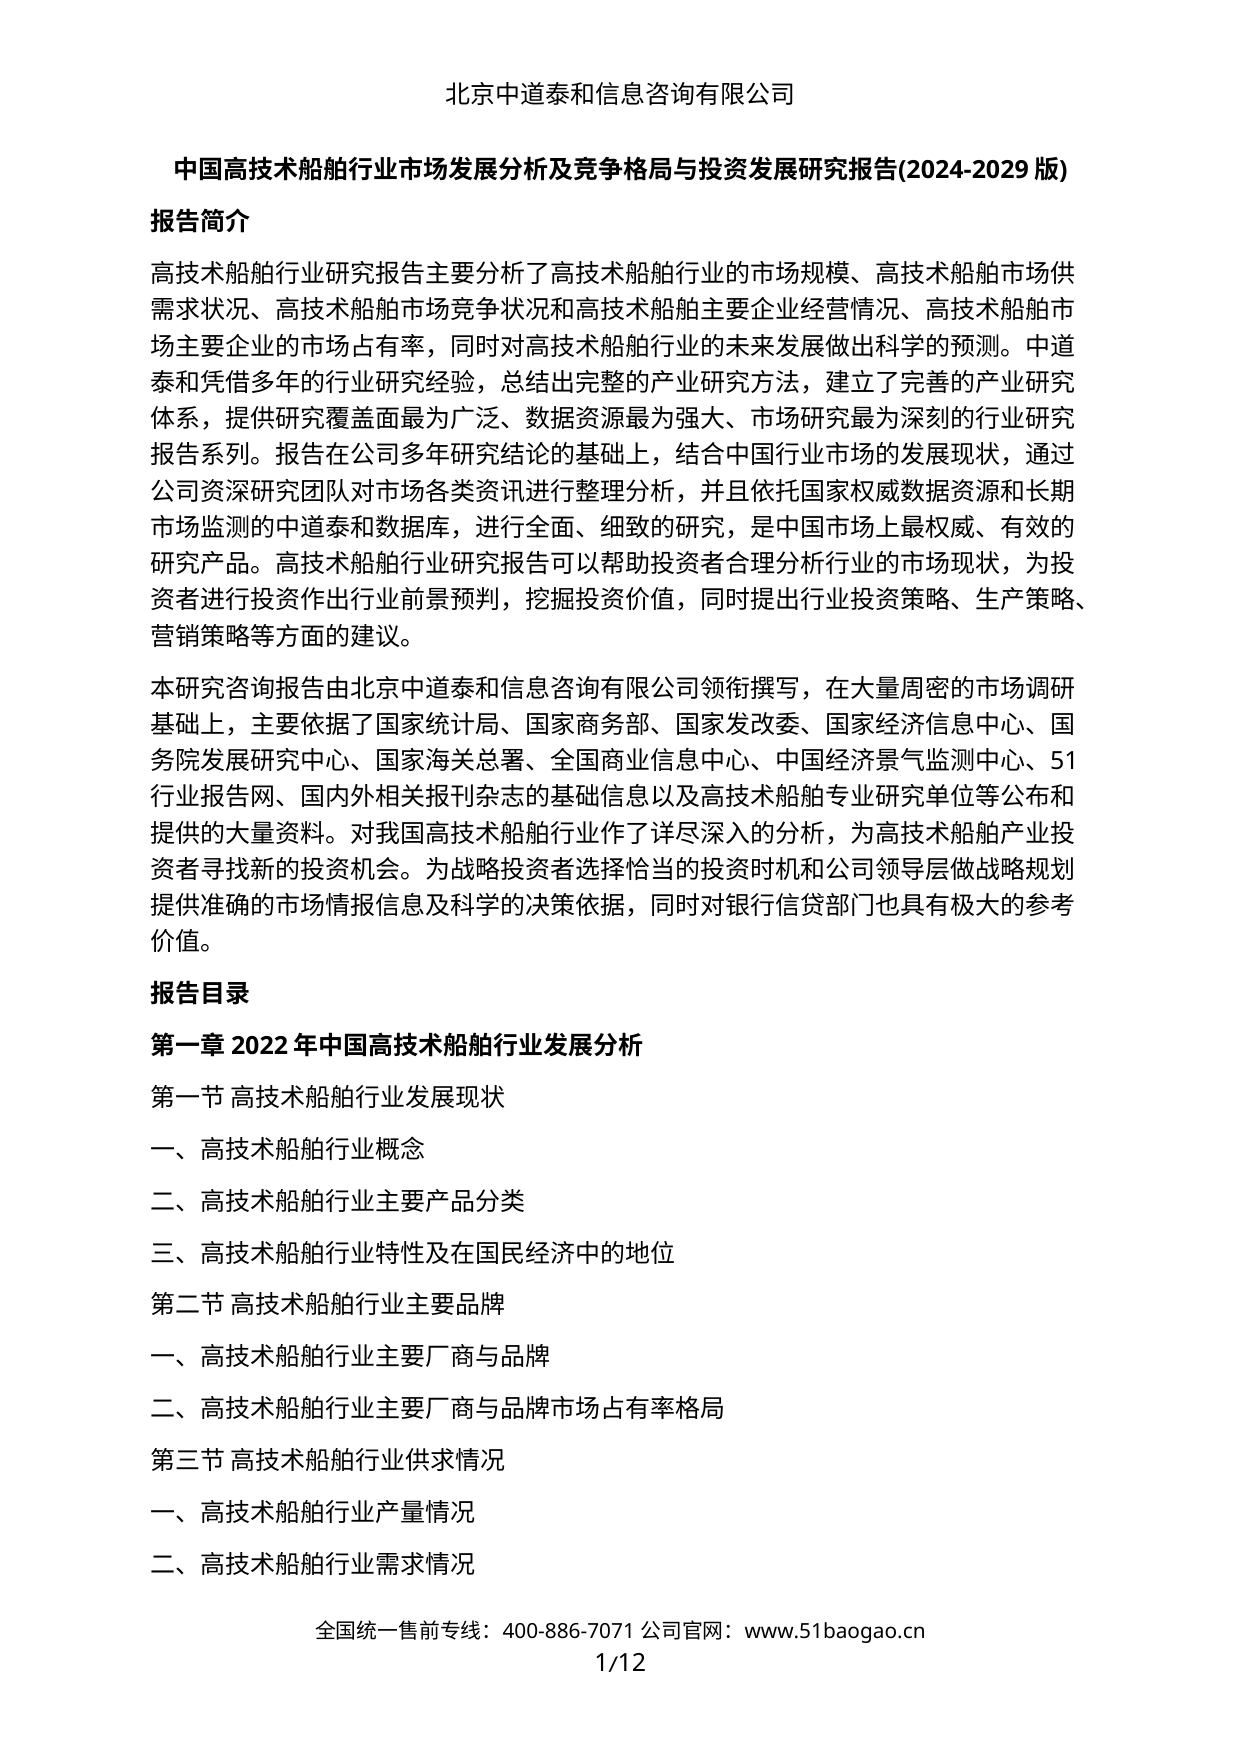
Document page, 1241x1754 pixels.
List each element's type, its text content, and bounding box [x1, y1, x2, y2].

text 第一章 2022年中国高技术船舶行业发展分析 [150, 1026, 1090, 1062]
text 三、高技术船舶行业特性及在国民经济中的地位 [150, 1233, 1090, 1269]
text 报告目录 [150, 974, 1090, 1010]
text 一、高技术船舶行业主要厂商与品牌 [150, 1337, 1090, 1373]
text 第三节 高技术船舶行业供求情况 [150, 1441, 1090, 1477]
text 本研究咨询报告由北京中道泰和信息咨询有限公司领衔撰写，在大量周密的市场调研基础上，主要依据了国家统计局、国家商务部、国家发改委、国家经济信息中心、国务院发展研究中心、国家海关总署、全国商业信息中心、中国经济景气监测中心、51行业报告网、国内外相关报刊杂志的基础信息以及高技术船舶专业研究单位等公布和提供的大量资料。对我国高技术船舶行业作了详尽深入的分析，为高技术船舶产业投资者寻找新的投资机会。为战略投资者选择恰当的投资时机和公司领导层做战略规划提供准确的市场情报信息及科学的决策依据，同时对银行信贷部门也具有极大的参考价值。 [150, 668, 1090, 958]
text 第一节 高技术船舶行业发展现状 [150, 1077, 1090, 1114]
text 二、高技术船舶行业主要厂商与品牌市场占有率格局 [150, 1389, 1090, 1425]
text 报告简介 [150, 202, 1090, 238]
text 高技术船舶行业研究报告主要分析了高技术船舶行业的市场规模、高技术船舶市场供需求状况、高技术船舶市场竞争状况和高技术船舶主要企业经营情况、高技术船舶市场主要企业的市场占有率，同时对高技术船舶行业的未来发展做出科学的预测。中道泰和凭借多年的行业研究经验，总结出完整的产业研究方法，建立了完善的产业研究体系，提供研究覆盖面最为广泛、数据资源最为强大、市场研究最为深刻的行业研究报告系列。报告在公司多年研究结论的基础上，结合中国行业市场的发展现状，通过公司资深研究团队对市场各类资讯进行整理分析，并且依托国家权威数据资源和长期市场监测的中道泰和数据库，进行全面、细致的研究，是中国市场上最权威、有效的研究产品。高技术船舶行业研究报告可以帮助投资者合理分析行业的市场现状，为投资者进行投资作出行业前景预判，挖掘投资价值，同时提出行业投资策略、生产策略、营销策略等方面的建议。 [150, 254, 1090, 652]
text 第二节 高技术船舶行业主要品牌 [150, 1285, 1090, 1321]
text 二、高技术船舶行业主要产品分类 [150, 1181, 1090, 1217]
text 一、高技术船舶行业概念 [150, 1129, 1090, 1166]
text 二、高技术船舶行业需求情况 [150, 1544, 1090, 1581]
text 一、高技术船舶行业产量情况 [150, 1492, 1090, 1529]
text 中国高技术船舶行业市场发展分析及竞争格局与投资发展研究报告(2024-2029版) [150, 150, 1090, 186]
